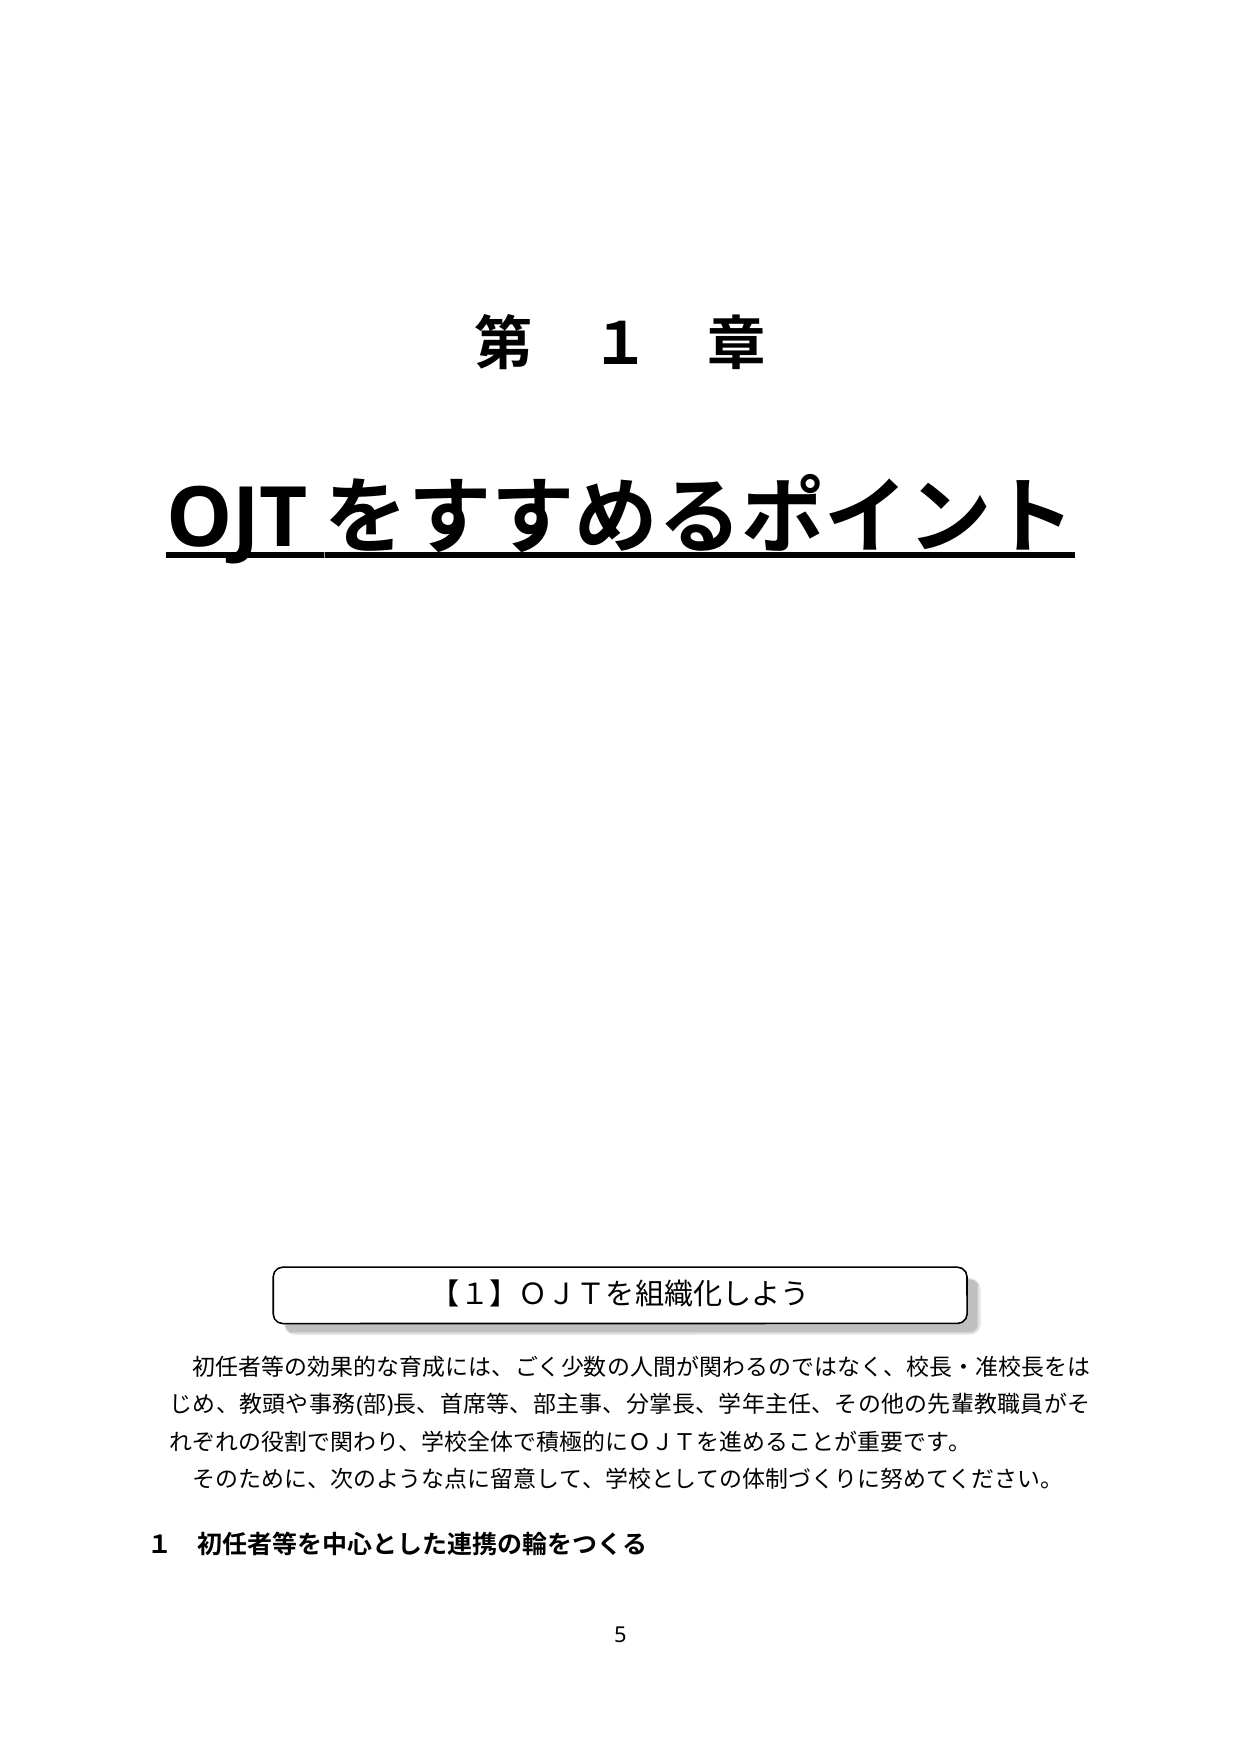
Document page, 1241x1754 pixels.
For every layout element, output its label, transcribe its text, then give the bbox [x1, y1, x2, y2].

text そのために、次のような点に留意して、学校としての体制づくりに努めてください。 [169, 1457, 1092, 1495]
text 初任者等の効果的な育成には、ごく少数の人間が関わるのではなく、校長・准校長をはじめ、教頭や事務(部)長、首席等、部主事、分掌長、学年主任、その他の先輩教職員がそれぞれの役割で関わり、学校全体で積極的にＯＪＴを進めることが重要です。 [169, 1345, 1092, 1457]
text 第 １ 章 [148, 297, 1092, 381]
text １ 初任者等を中心とした連携の輪をつくる [148, 1525, 1092, 1561]
text OJTをすすめるポイント [148, 449, 1092, 570]
